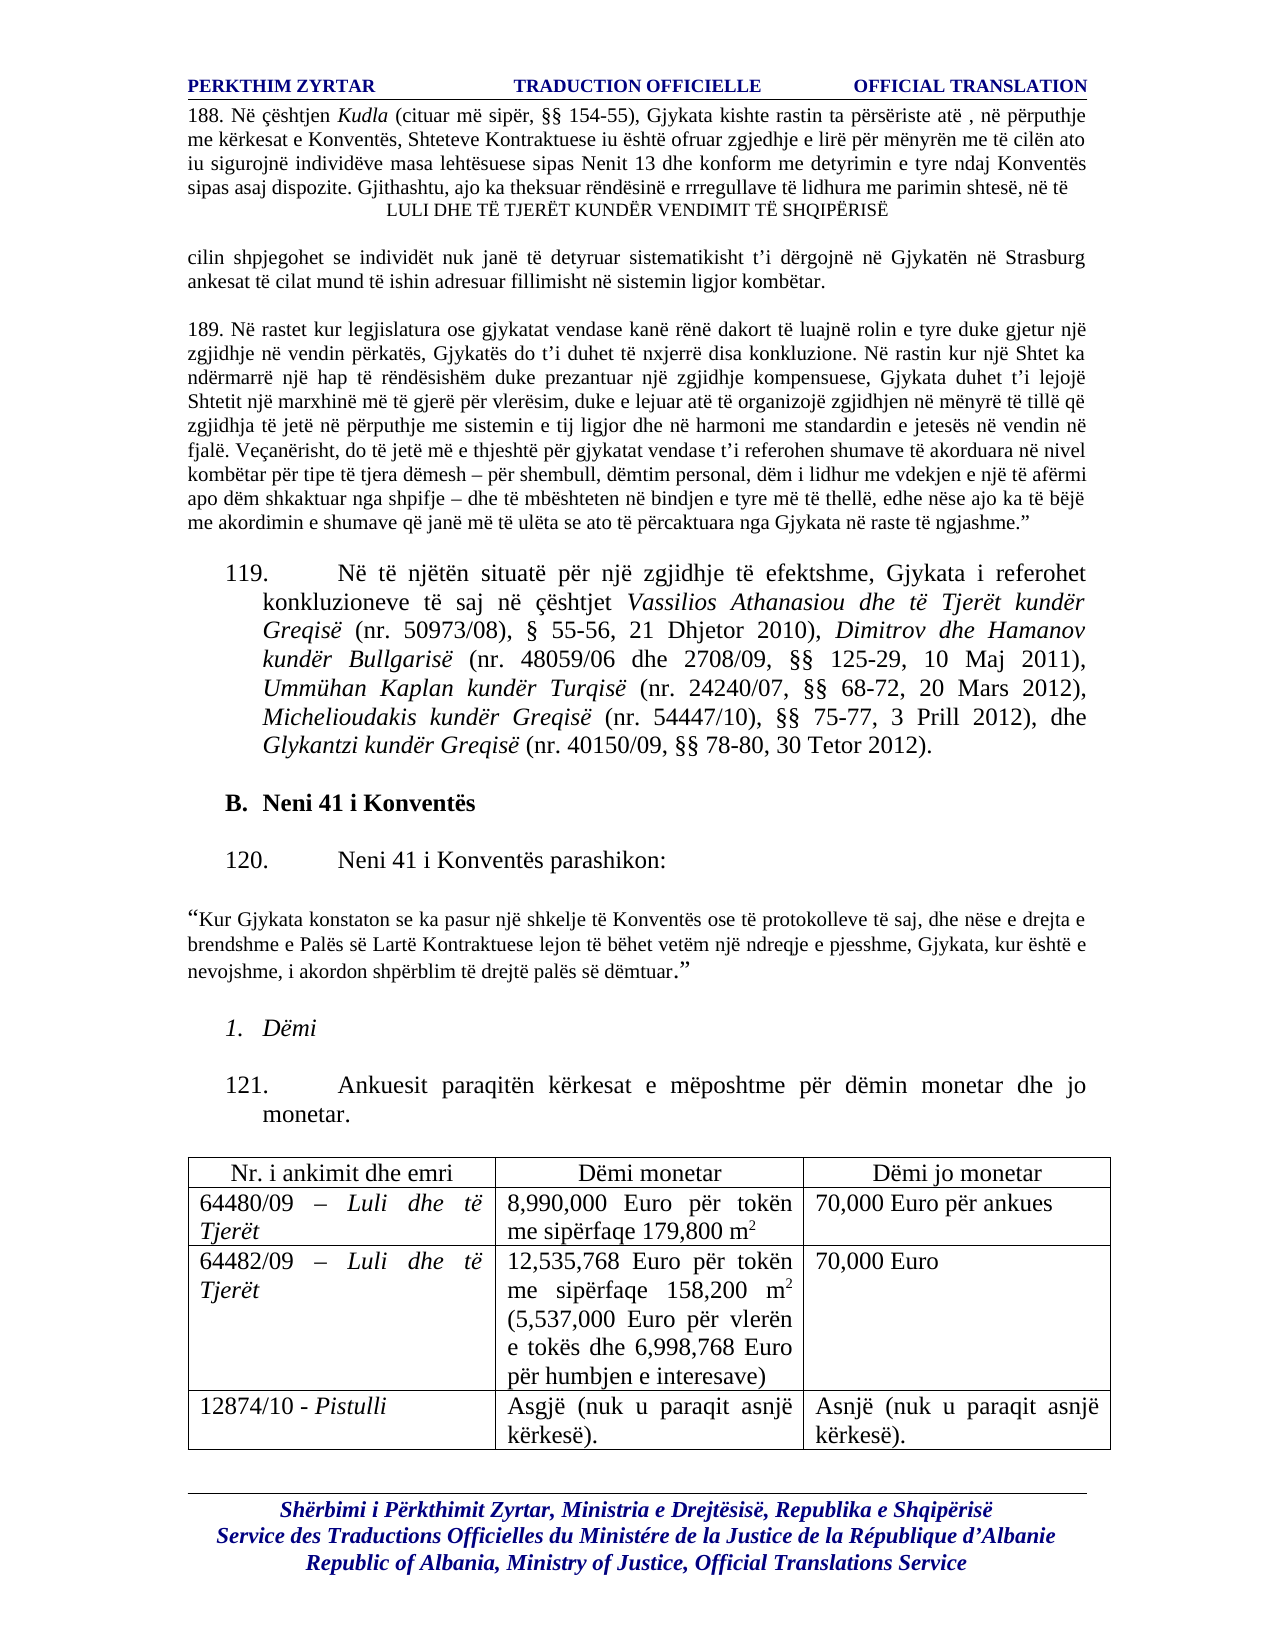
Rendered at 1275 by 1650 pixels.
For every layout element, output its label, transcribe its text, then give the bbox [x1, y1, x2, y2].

table_cell 8,990,000 Euro për tokën me sipërfaqe 179,800 m2 [496, 1188, 803, 1245]
table_cell 12874/10 - Pistulli [189, 1391, 495, 1448]
table_header Dëmi jo monetar [804, 1158, 1110, 1187]
table_cell Asgjë (nuk u paraqit asnjë kërkesë). [496, 1391, 803, 1448]
text LULI DHE TË TJERËT KUNDËR VENDIMIT TË SHQIPËRISË [187, 199, 1087, 221]
list Ankuesit paraqitën kërkesat e mëposhtme për dëmin monetar dhe jo monetar. [225, 1071, 1087, 1128]
table_cell 64480/09 – Luli dhe të Tjerët [189, 1188, 495, 1245]
list Neni 41 i Konventës parashikon: [225, 845, 1087, 874]
list Në të njëtën situatë për një zgjidhje të efektshme, Gjykata i referohet konkluzioneve të saj në çështjet Vassilios Athanasiou dhe të Tjerët kundër Greqisë (nr. 50973/08), § 55-56, 21 Dhjetor 2010), Dimitrov dhe Hamanov kundër Bullgarisë (nr. 48059/06 dhe 2708/09, §§ 125-29, 10 Maj 2011), Ummühan Kaplan kundër Turqisë (nr. 24240/07, §§ 68-72, 20 Mars 2012), Michelioudakis kundër Greqisë (nr. 54447/10), §§ 75-77, 3 Prill 2012), dhe Glykantzi kundër Greqisë (nr. 40150/09, §§ 78-80, 30 Tetor 2012). [225, 558, 1087, 759]
table_header Nr. i ankimit dhe emri [189, 1158, 495, 1187]
table_header Dëmi monetar [496, 1158, 803, 1187]
text “Kur Gjykata konstaton se ka pasur një shkelje të Konventës ose të protokolleve të saj, dhe nëse e drejta e brendshme e Palës së Lartë Kontraktuese lejon të bëhet vetëm një ndreqje e pjesshme, Gjykata, kur është e nevojshme, i akordon shpërblim të drejtë palës së dëmtuar.” [187, 903, 1087, 984]
text cilin shpjegohet se individët nuk janë të detyruar sistematikisht t’i dërgojnë në Gjykatën në Strasburg ankesat të cilat mund të ishin adresuar fillimisht në sistemin ligjor kombëtar. [187, 245, 1087, 293]
table_cell 70,000 Euro [804, 1246, 1110, 1390]
table_cell 70,000 Euro për ankues [804, 1188, 1110, 1245]
table_cell 64482/09 – Luli dhe të Tjerët [189, 1246, 495, 1390]
list Neni 41 i Konventës [225, 788, 1087, 817]
text 189. Në rastet kur legjislatura ose gjykatat vendase kanë rënë dakort të luajnë rolin e tyre duke gjetur një zgjidhje në vendin përkatës, Gjykatës do t’i duhet të nxjerrë disa konkluzione. Në rastin kur një Shtet ka ndërmarrë një hap të rëndësishëm duke prezantuar një zgjidhje kompensuese, Gjykata duhet t’i lejojë Shtetit një marxhinë më të gjerë për vlerësim, duke e lejuar atë të organizojë zgjidhjen në mënyrë të tillë që zgjidhja të jetë në përputhje me sistemin e tij ligjor dhe në harmoni me standardin e jetesës në vendin në fjalë. Veçanërisht, do të jetë më e thjeshtë për gjykatat vendase t’i referohen shumave të akorduara në nivel kombëtar për tipe të tjera dëmesh – për shembull, dëmtim personal, dëm i lidhur me vdekjen e një të afërmi apo dëm shkaktuar nga shpifje – dhe të mbështeten në bindjen e tyre më të thellë, edhe nëse ajo ka të bëjë me akordimin e shumave që janë më të ulëta se ato të përcaktuara nga Gjykata në raste të ngjashme.” [187, 317, 1087, 534]
list Dëmi [225, 1013, 1087, 1042]
text 188. Në çështjen Kudla (cituar më sipër, §§ 154-55), Gjykata kishte rastin ta përsëriste atë , në përputhje me kërkesat e Konventës, Shteteve Kontraktuese iu është ofruar zgjedhje e lirë për mënyrën me të cilën ato iu sigurojnë individëve masa lehtësuese sipas Nenit 13 dhe konform me detyrimin e tyre ndaj Konventës sipas asaj dispozite. Gjithashtu, ajo ka theksuar rëndësinë e rrregullave të lidhura me parimin shtesë, në të [187, 103, 1087, 199]
table_cell 12,535,768 Euro për tokën me sipërfaqe 158,200 m2 (5,537,000 Euro për vlerën e tokës dhe 6,998,768 Euro për humbjen e interesave) [496, 1246, 803, 1390]
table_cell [804, 1391, 1110, 1448]
